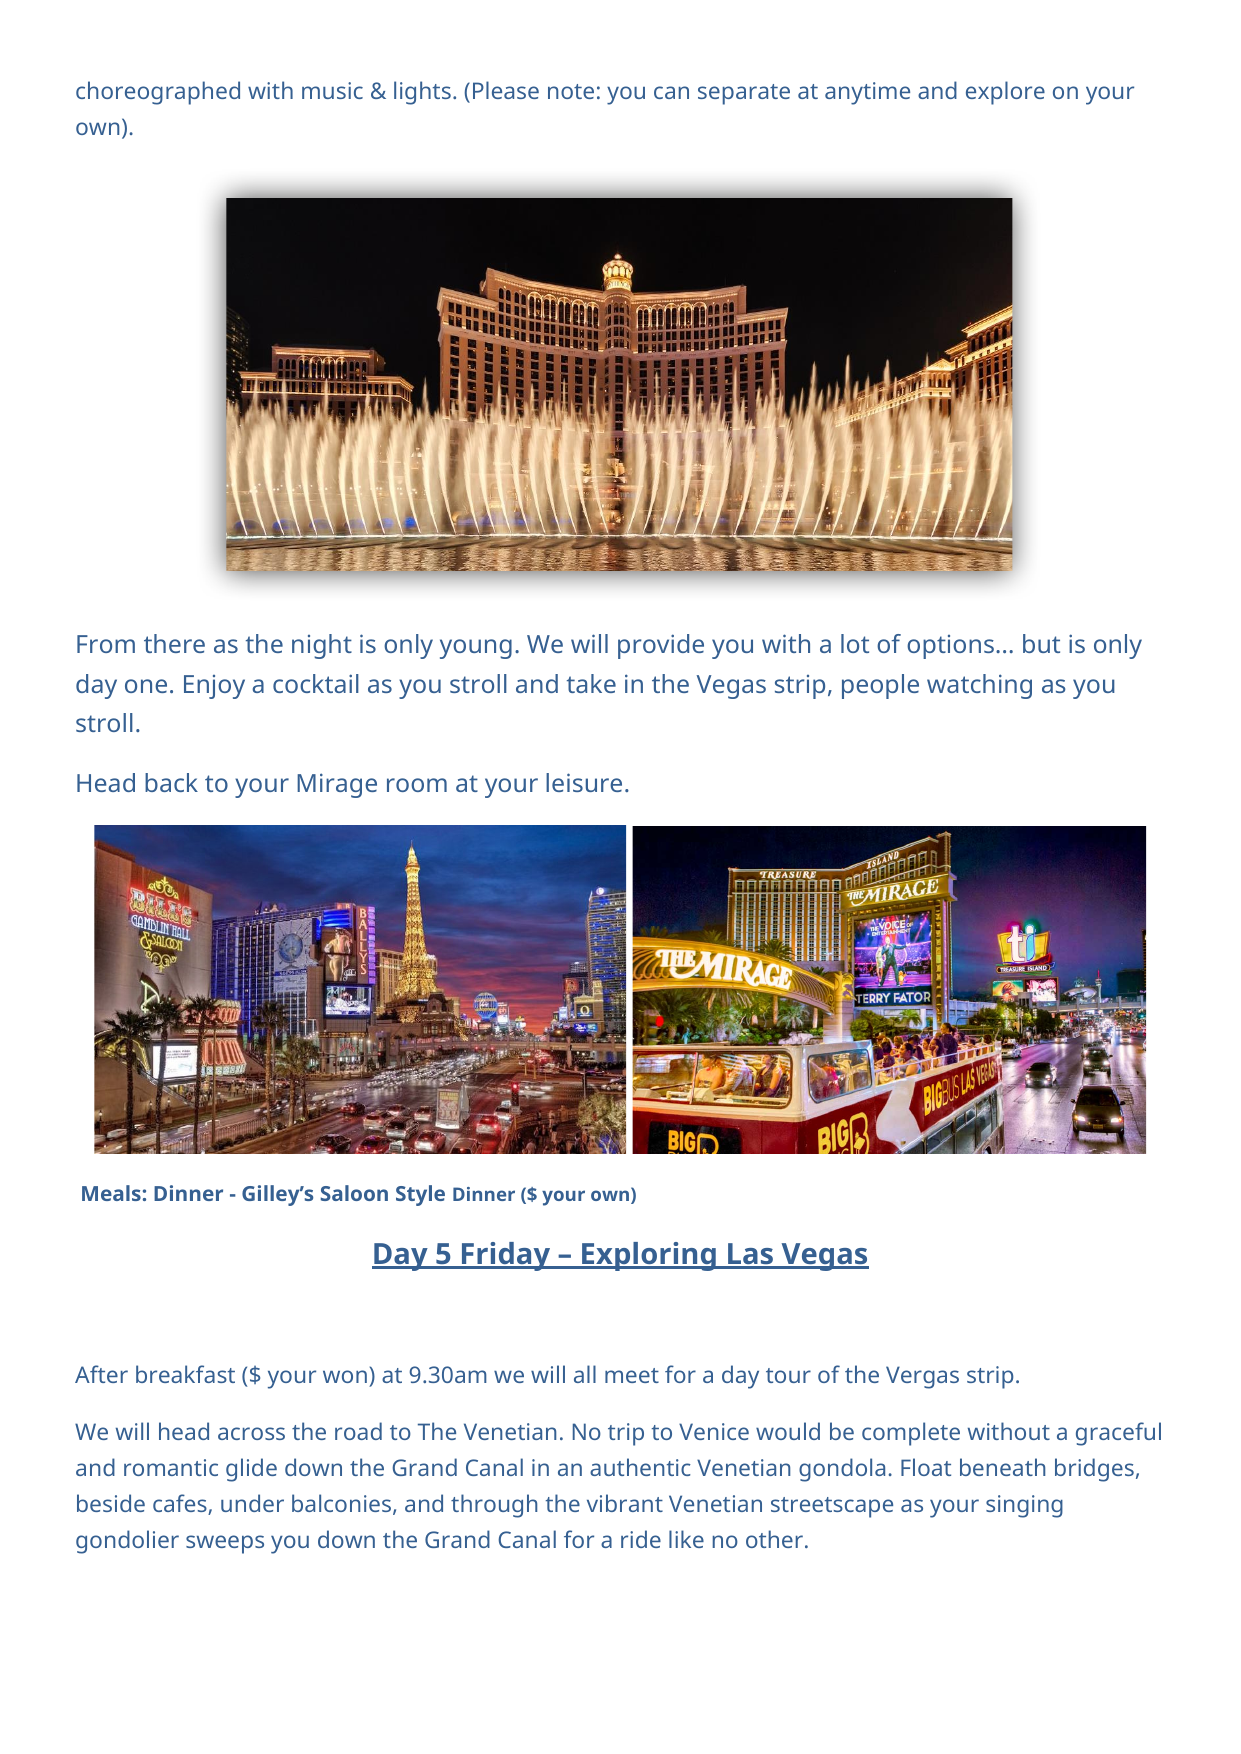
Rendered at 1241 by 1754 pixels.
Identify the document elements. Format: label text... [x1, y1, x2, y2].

text We will head across the road to The Venetian. No trip to Venice would be complete without a graceful and romantic glide down the Grand Canal in an authentic Venetian gondola. Float beneath bridges, beside cafes, under balconies, and through the vibrant Venetian streetscape as your singing gondolier sweeps you down the Grand Canal for a ride like no other. [75, 1416, 1165, 1555]
text From there as the night is only young. We will provide you with a lot of options… but is only day one. Enjoy a cocktail as you stroll and take in the Vegas strip, people watching as you stroll. [75, 627, 1165, 739]
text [75, 75, 1165, 142]
text Day 5 Friday – Exploring Las Vegas [75, 1233, 1165, 1273]
text Meals: Dinner - Gilley’s Saloon Style Dinner ($ your own) [75, 1179, 1165, 1208]
text Head back to your Mirage room at your leisure. [75, 766, 1165, 799]
picture [226, 198, 1013, 571]
text After breakfast ($ your won) at 9.30am we will all meet for a day tour of the Vergas strip. [75, 1359, 1165, 1391]
picture [94, 825, 627, 1154]
picture [632, 826, 1147, 1154]
